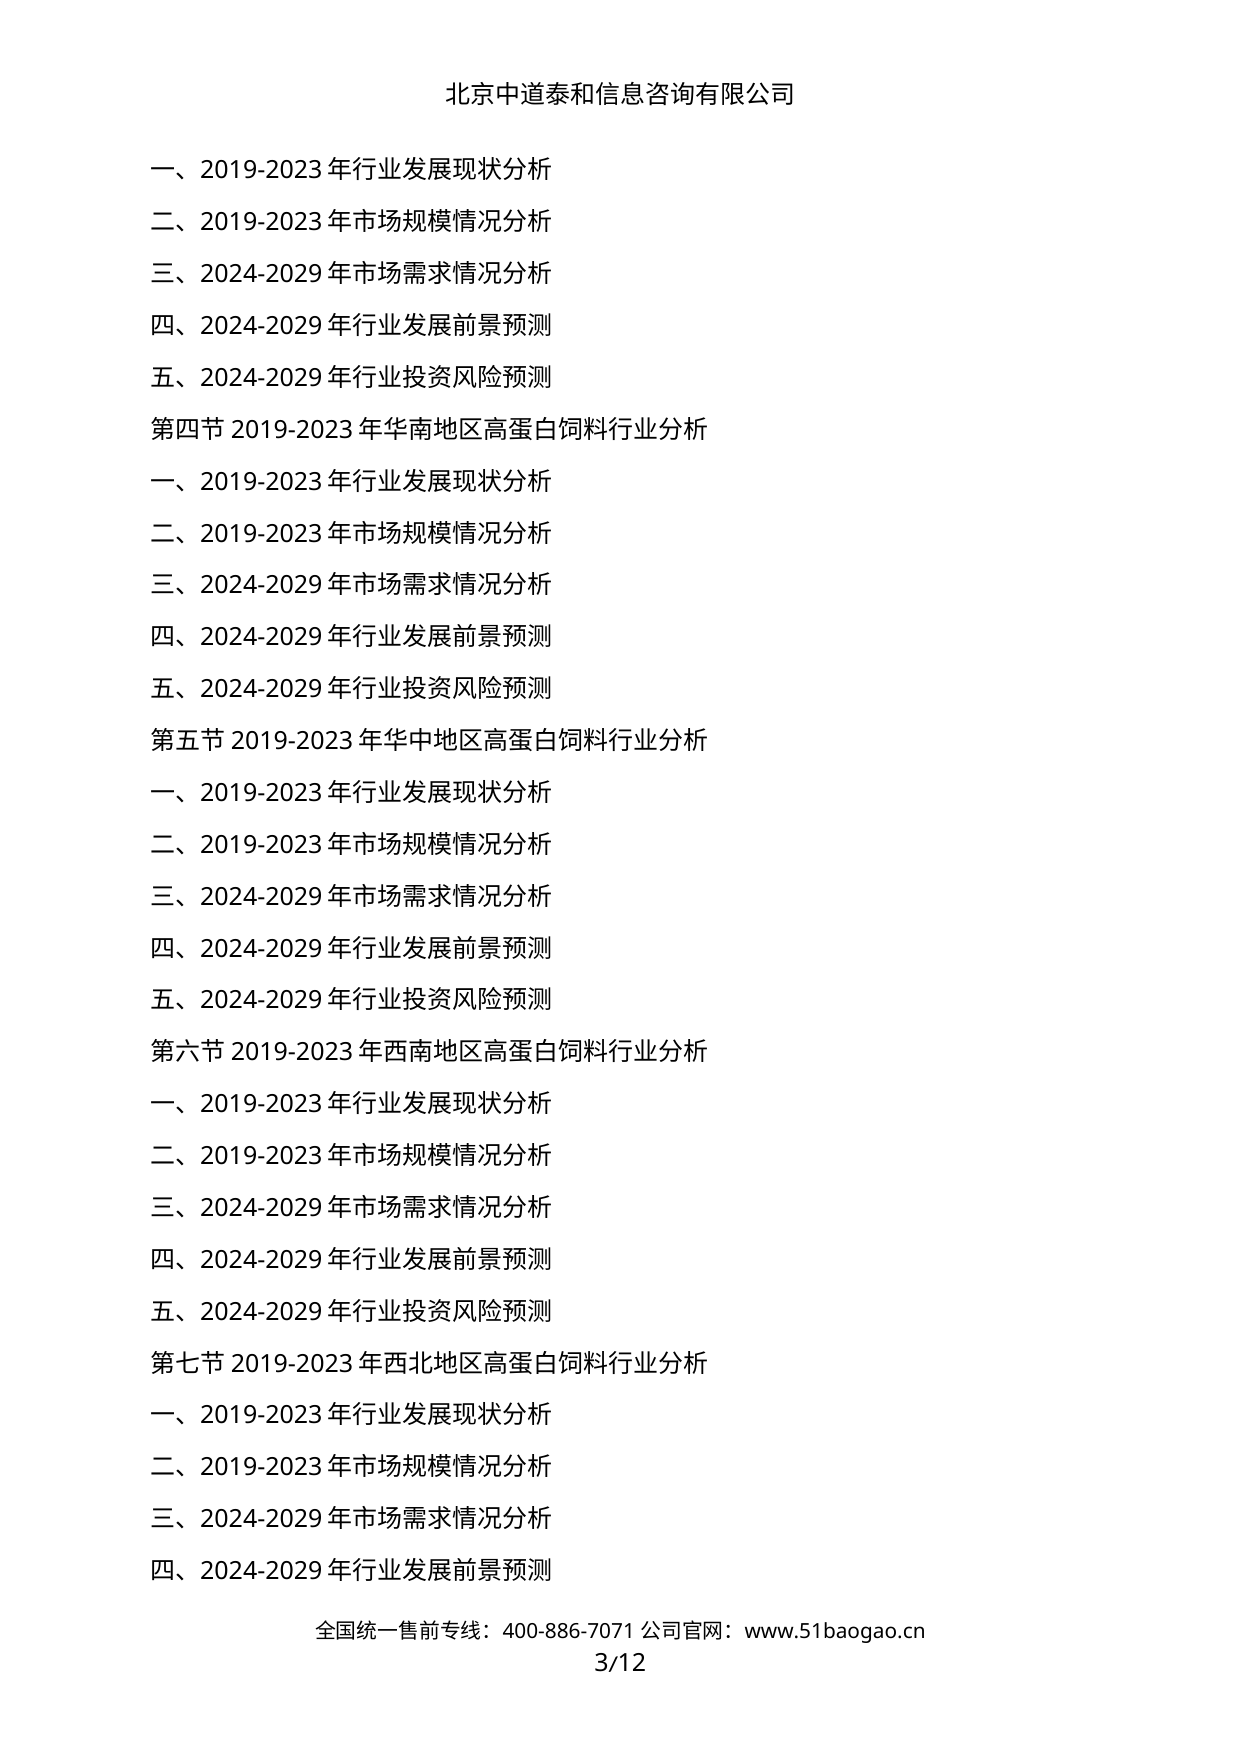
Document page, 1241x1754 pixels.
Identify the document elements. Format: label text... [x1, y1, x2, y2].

text 第七节 2019-2023年西北地区高蛋白饲料行业分析 [150, 1343, 1090, 1379]
text 四、2024-2029年行业发展前景预测 [150, 1239, 1090, 1276]
text 三、2024-2029年市场需求情况分析 [150, 565, 1090, 601]
text 五、2024-2029年行业投资风险预测 [150, 357, 1090, 394]
text 四、2024-2029年行业发展前景预测 [150, 1551, 1090, 1587]
text 一、2019-2023年行业发展现状分析 [150, 1395, 1090, 1431]
text 一、2019-2023年行业发展现状分析 [150, 772, 1090, 809]
text 一、2019-2023年行业发展现状分析 [150, 461, 1090, 497]
text 三、2024-2029年市场需求情况分析 [150, 876, 1090, 912]
text 二、2019-2023年市场规模情况分析 [150, 1447, 1090, 1483]
text 一、2019-2023年行业发展现状分析 [150, 150, 1090, 186]
text 四、2024-2029年行业发展前景预测 [150, 617, 1090, 653]
text 二、2019-2023年市场规模情况分析 [150, 1136, 1090, 1172]
text 四、2024-2029年行业发展前景预测 [150, 306, 1090, 342]
text 第六节 2019-2023年西南地区高蛋白饲料行业分析 [150, 1032, 1090, 1068]
text 四、2024-2029年行业发展前景预测 [150, 928, 1090, 964]
text 三、2024-2029年市场需求情况分析 [150, 254, 1090, 290]
text 五、2024-2029年行业投资风险预测 [150, 980, 1090, 1016]
text 五、2024-2029年行业投资风险预测 [150, 1291, 1090, 1327]
text 三、2024-2029年市场需求情况分析 [150, 1499, 1090, 1535]
text 第四节 2019-2023年华南地区高蛋白饲料行业分析 [150, 409, 1090, 446]
text 第五节 2019-2023年华中地区高蛋白饲料行业分析 [150, 721, 1090, 757]
text 二、2019-2023年市场规模情况分析 [150, 824, 1090, 861]
text 三、2024-2029年市场需求情况分析 [150, 1187, 1090, 1224]
text 二、2019-2023年市场规模情况分析 [150, 513, 1090, 549]
text 五、2024-2029年行业投资风险预测 [150, 669, 1090, 705]
text 一、2019-2023年行业发展现状分析 [150, 1084, 1090, 1120]
text 二、2019-2023年市场规模情况分析 [150, 202, 1090, 238]
